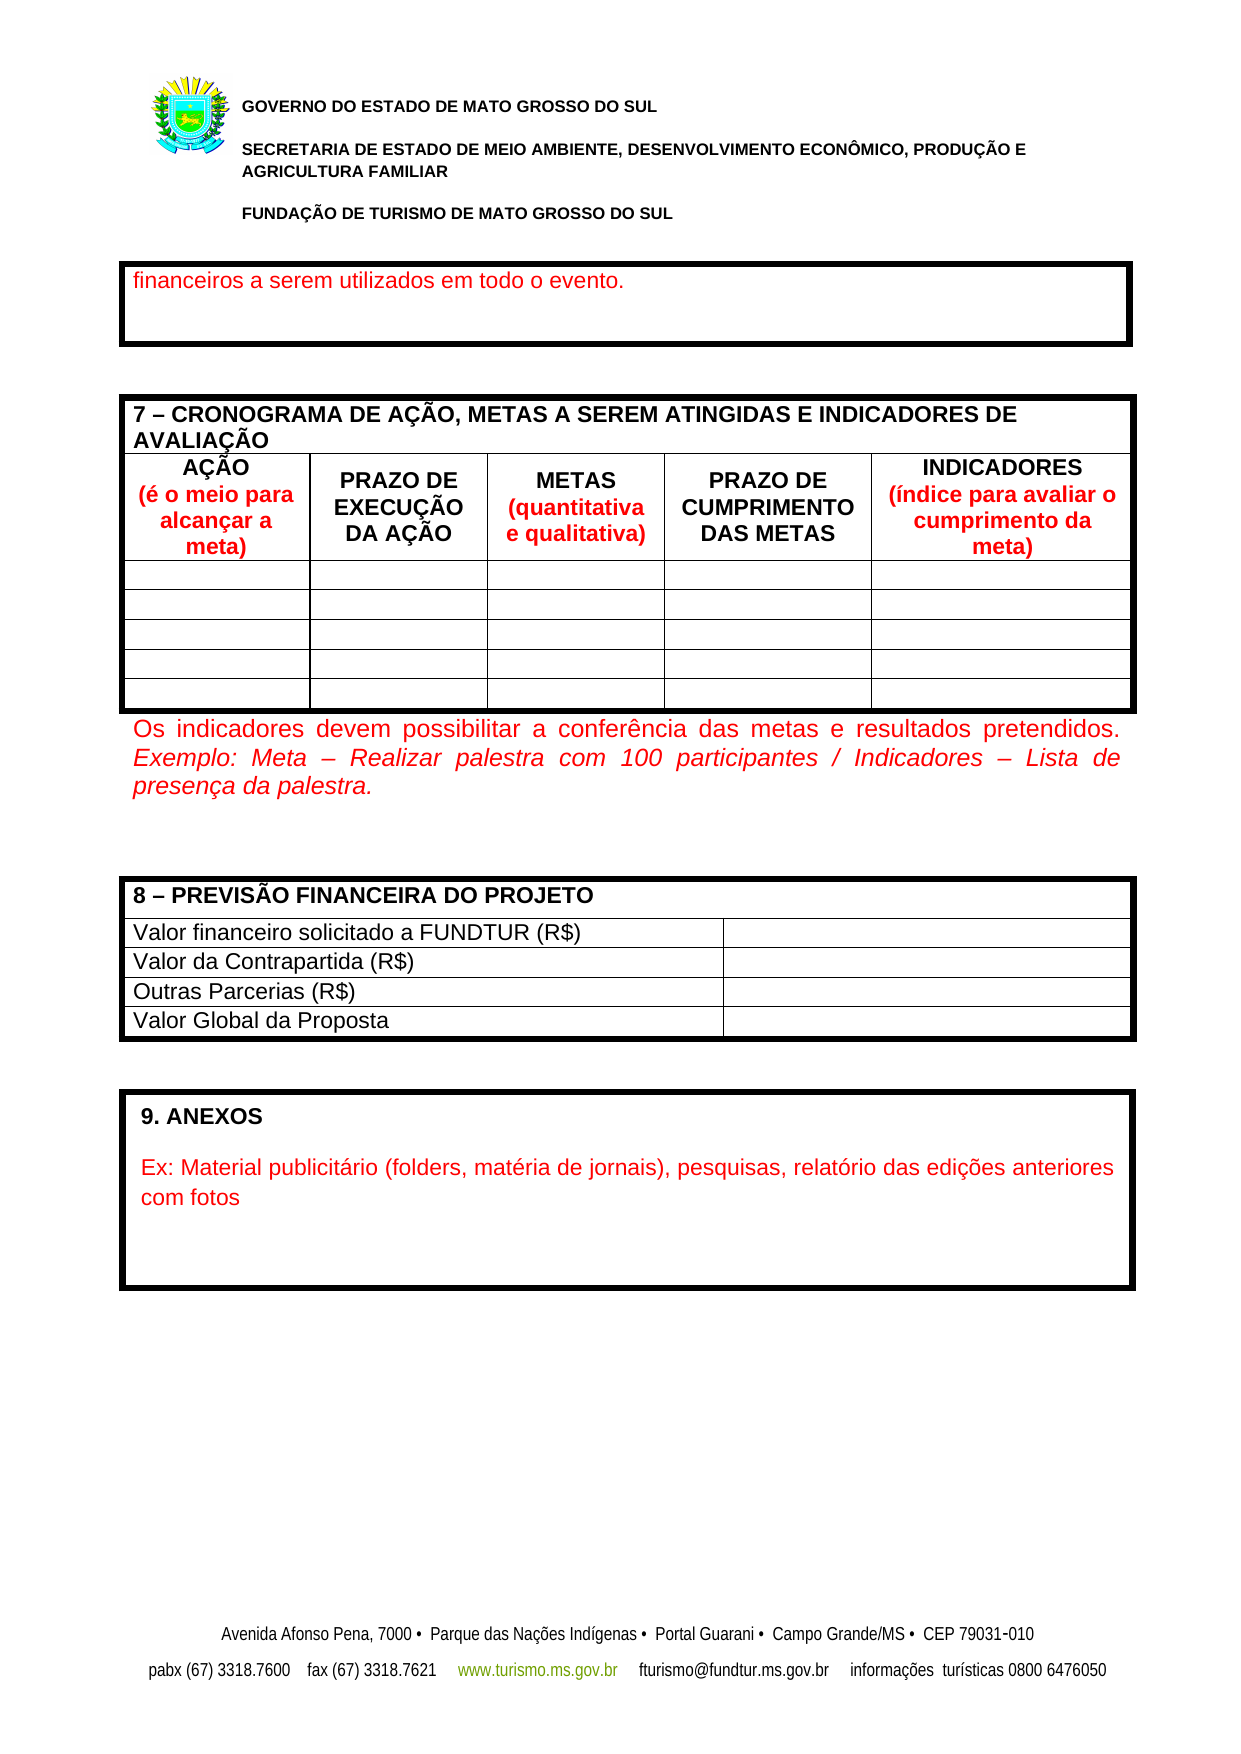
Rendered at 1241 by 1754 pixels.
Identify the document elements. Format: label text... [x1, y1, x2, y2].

table_cell [311, 561, 487, 589]
table_cell [872, 650, 1130, 678]
table_cell INDICADORES (índice para avaliar o cumprimento da meta) [872, 454, 1130, 560]
text Os indicadores devem possibilitar a conferência das metas e resultados pretendidos. Exemplo: Meta – Realizar palestra com 100 participantes / Indicadores – Lista de presença da palestra. [133, 714, 1122, 800]
table_cell [488, 650, 664, 678]
table_cell [125, 620, 309, 648]
table_cell Outras Parcerias (R$) [125, 978, 723, 1006]
table_cell [311, 620, 487, 648]
table_cell [872, 590, 1130, 619]
table_cell AÇÃO (é o meio para alcançar a meta) [125, 454, 309, 560]
table_cell [311, 590, 487, 619]
table_cell [872, 679, 1130, 708]
table_cell [125, 650, 309, 678]
table_cell Valor da Contrapartida (R$) [125, 948, 723, 977]
table_header 7 – CRONOGRAMA DE AÇÃO, METAS A SEREM ATINGIDAS E INDICADORES DE AVALIAÇÃO [125, 401, 1130, 453]
table_cell PRAZO DE EXECUÇÃO DA AÇÃO [311, 454, 487, 560]
table_cell [724, 978, 1130, 1006]
table_cell PRAZO DE CUMPRIMENTO DAS METAS [665, 454, 871, 560]
table_cell [724, 1007, 1130, 1036]
table_cell [488, 679, 664, 708]
table_header 8 – PREVISÃO FINANCEIRA DO PROJETO [125, 882, 1130, 917]
table_cell [872, 620, 1130, 648]
table_cell [488, 620, 664, 648]
table_cell [665, 679, 871, 708]
table_cell [665, 620, 871, 648]
table_cell [665, 650, 871, 678]
table_cell [488, 590, 664, 619]
table_cell Valor Global da Proposta [125, 1007, 723, 1036]
table_cell [665, 590, 871, 619]
table_cell METAS (quantitativa e qualitativa) [488, 454, 664, 560]
table_cell [311, 650, 487, 678]
table_cell [665, 561, 871, 589]
table_cell [311, 679, 487, 708]
table_cell Valor financeiro solicitado a FUNDTUR (R$) [125, 919, 723, 947]
table_cell [488, 561, 664, 589]
table_cell [125, 590, 309, 619]
table_cell [724, 948, 1130, 977]
table_cell [724, 919, 1130, 947]
table_cell [872, 561, 1130, 589]
picture [148, 73, 233, 155]
table_cell [125, 679, 309, 708]
table_cell [125, 561, 309, 589]
